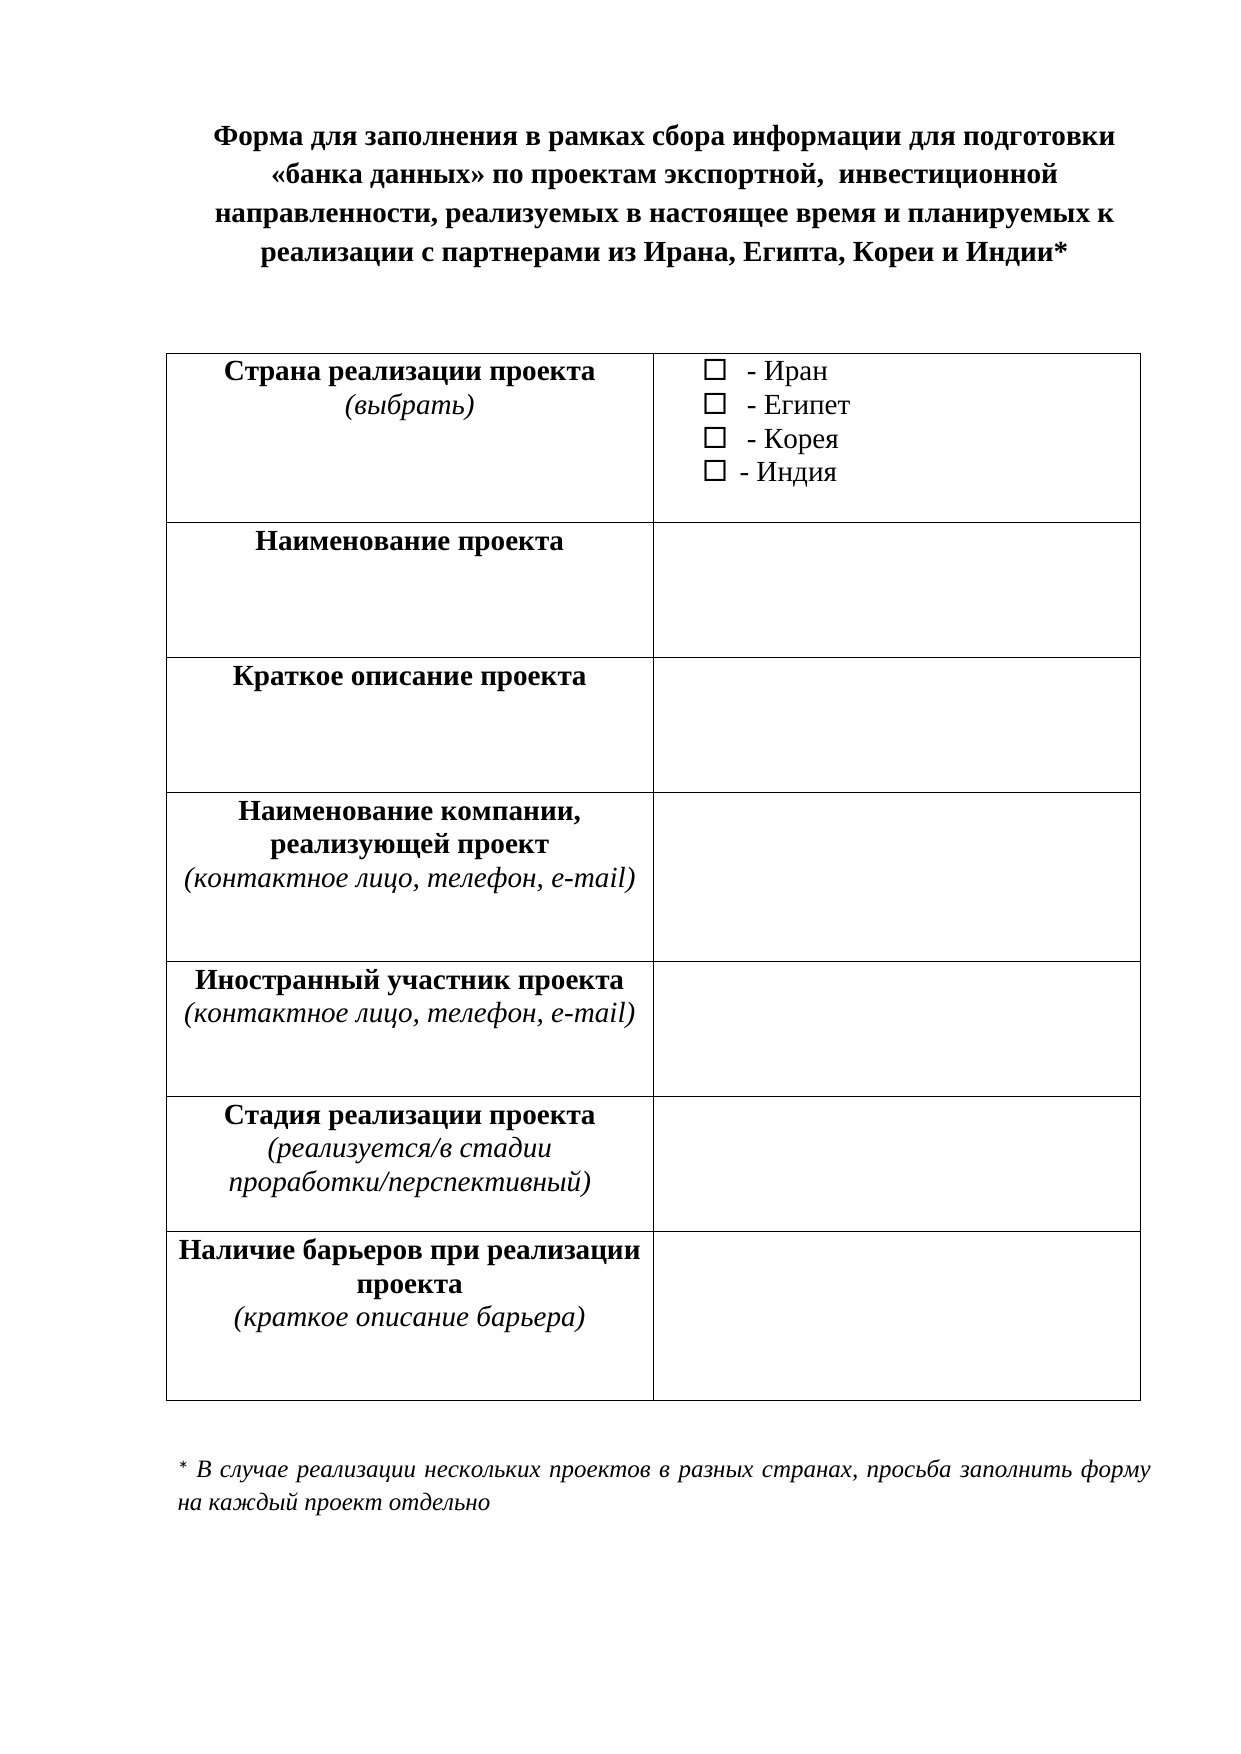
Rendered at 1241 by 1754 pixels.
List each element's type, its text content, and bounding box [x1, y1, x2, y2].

table_cell [654, 523, 1140, 657]
table_cell [654, 1097, 1140, 1231]
table_header Страна реализации проекта (выбрать) [167, 354, 653, 522]
table_cell [654, 1232, 1140, 1400]
text Форма для заполнения в рамках сбора информации для подготовки «банка данных» по проектам экспортной, инвестиционной направленности, реализуемых в настоящее время и планируемых к реализации с партнерами из Ирана, Египта, Кореи и Индии* [177, 118, 1152, 267]
table_cell Иностранный участник проекта (контактное лицо, телефон, e-mail) [167, 962, 653, 1096]
table_header - Иран - Египет - Корея - Индия [654, 354, 1140, 522]
table_cell [654, 658, 1140, 792]
table_cell Краткое описание проекта [167, 658, 653, 792]
table_cell Стадия реализации проекта (реализуется/в стадии проработки/перспективный) [167, 1097, 653, 1231]
table_cell Наличие барьеров при реализации проекта (краткое описание барьера) [167, 1232, 653, 1400]
text * В случае реализации нескольких проектов в разных странах, просьба заполнить форму на каждый проект отдельно [177, 1454, 1152, 1516]
table_cell [654, 793, 1140, 961]
table_cell [654, 962, 1140, 1096]
table_cell Наименование компании, реализующей проект (контактное лицо, телефон, e-mail) [167, 793, 653, 961]
table_cell Наименование проекта [167, 523, 653, 657]
